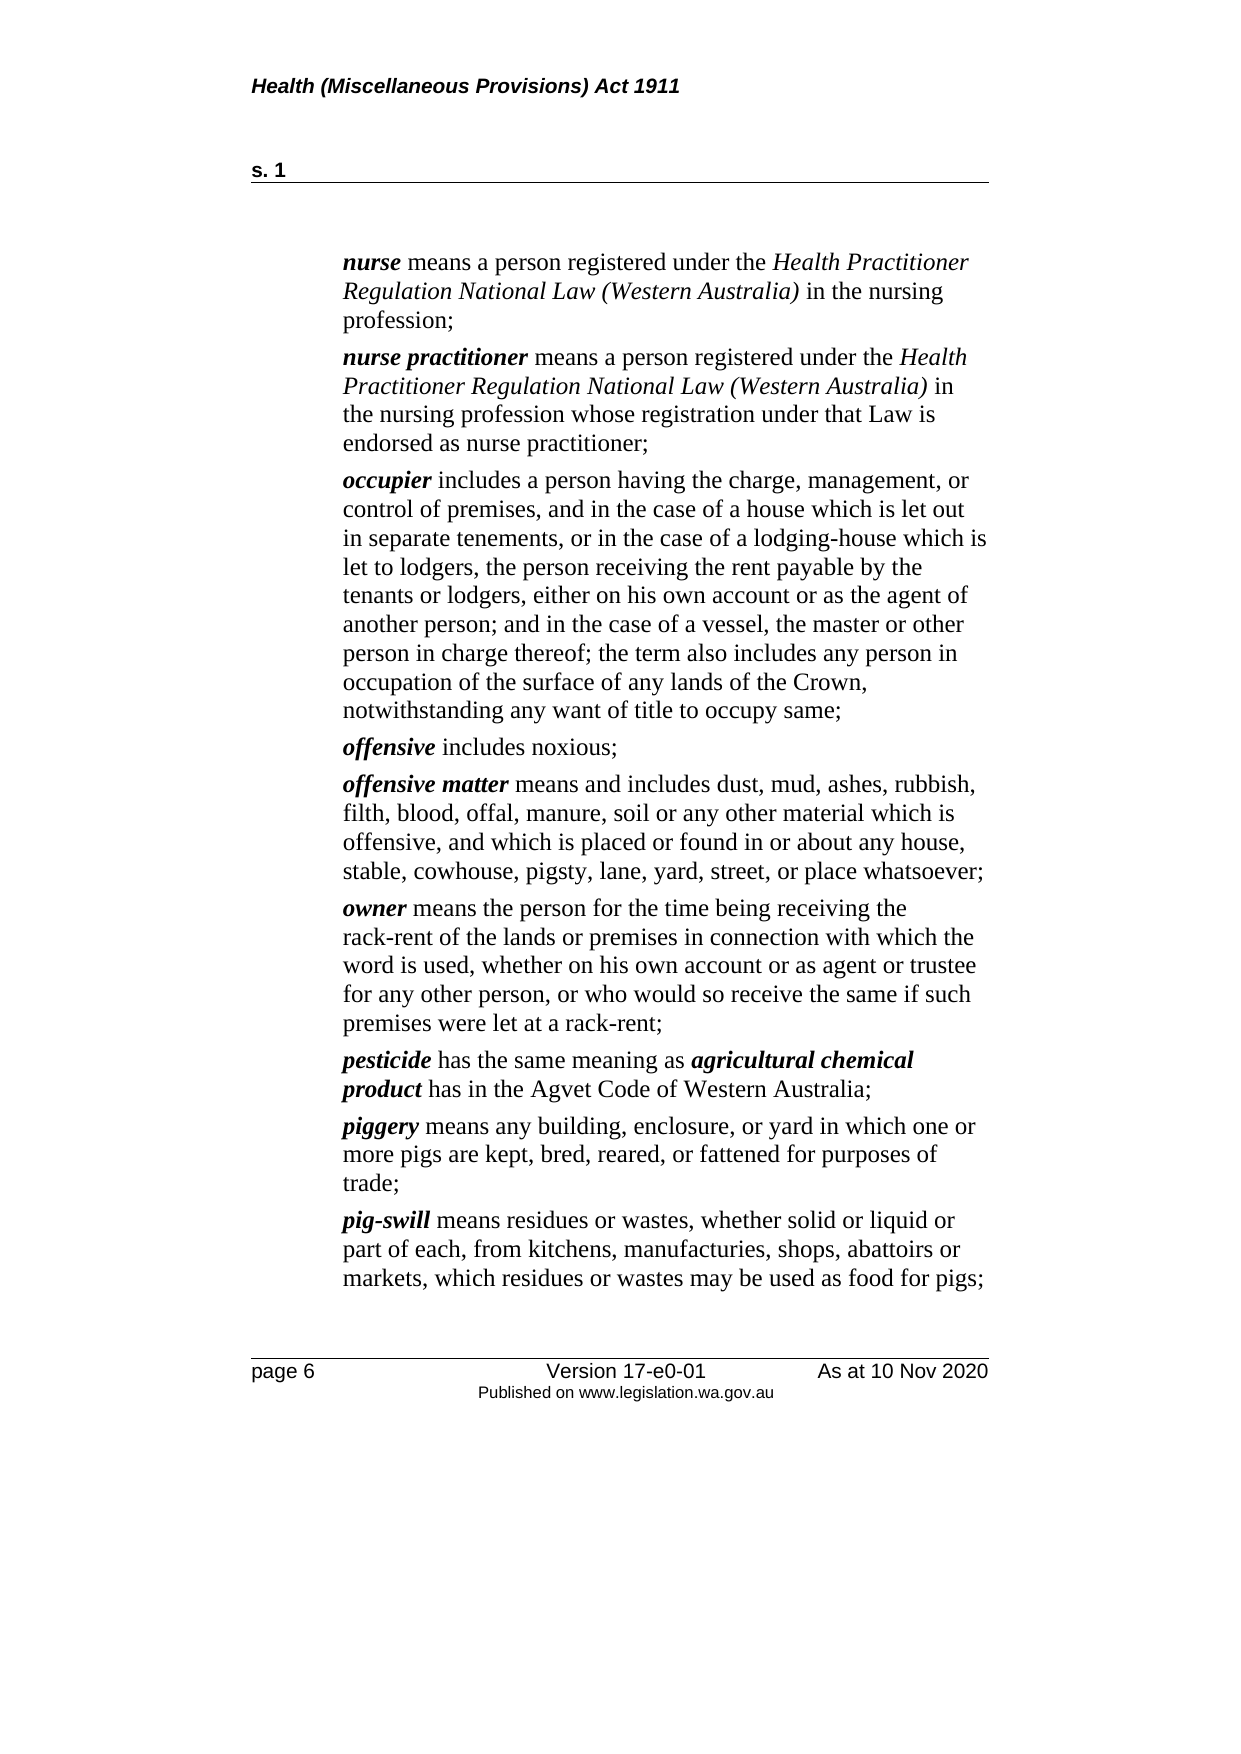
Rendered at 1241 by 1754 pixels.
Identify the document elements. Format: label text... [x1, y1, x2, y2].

text pesticide has the same meaning as agricultural chemical product has in the Agvet Code of Western Australia; [251, 1045, 989, 1102]
text pig-swill means residues or wastes, whether solid or liquid or part of each, from kitchens, manufacturies, shops, abattoirs or markets, which residues or wastes may be used as food for pigs; [251, 1205, 989, 1292]
text nurse means a person registered under the Health Practitioner Regulation National Law (Western Australia) in the nursing profession; [251, 247, 989, 334]
text piggery means any building, enclosure, or yard in which one or more pigs are kept, bred, reared, or fattened for purposes of trade; [251, 1111, 989, 1197]
text occupier includes a person having the charge, management, or control of premises, and in the case of a house which is let out in separate tenements, or in the case of a lodging-house which is let to lodgers, the person receiving the rent payable by the tenants or lodgers, either on his own account or as the agent of another person; and in the case of a vessel, the master or other person in charge thereof; the term also includes any person in occupation of the surface of any lands of the Crown, notwithstanding any want of title to occupy same; [251, 465, 989, 724]
text owner means the person for the time being receiving the rack-rent of the lands or premises in connection with which the word is used, whether on his own account or as agent or trustee for any other person, or who would so receive the same if such premises were let at a rack-rent; [251, 893, 989, 1037]
text nurse practitioner means a person registered under the Health Practitioner Regulation National Law (Western Australia) in the nursing profession whose registration under that Law is endorsed as nurse practitioner; [251, 342, 989, 457]
text offensive matter means and includes dust, mud, ashes, rubbish, filth, blood, offal, manure, soil or any other material which is offensive, and which is placed or found in or about any house, stable, cowhouse, pigsty, lane, yard, street, or place whatsoever; [251, 769, 989, 884]
text offensive includes noxious; [251, 732, 989, 761]
